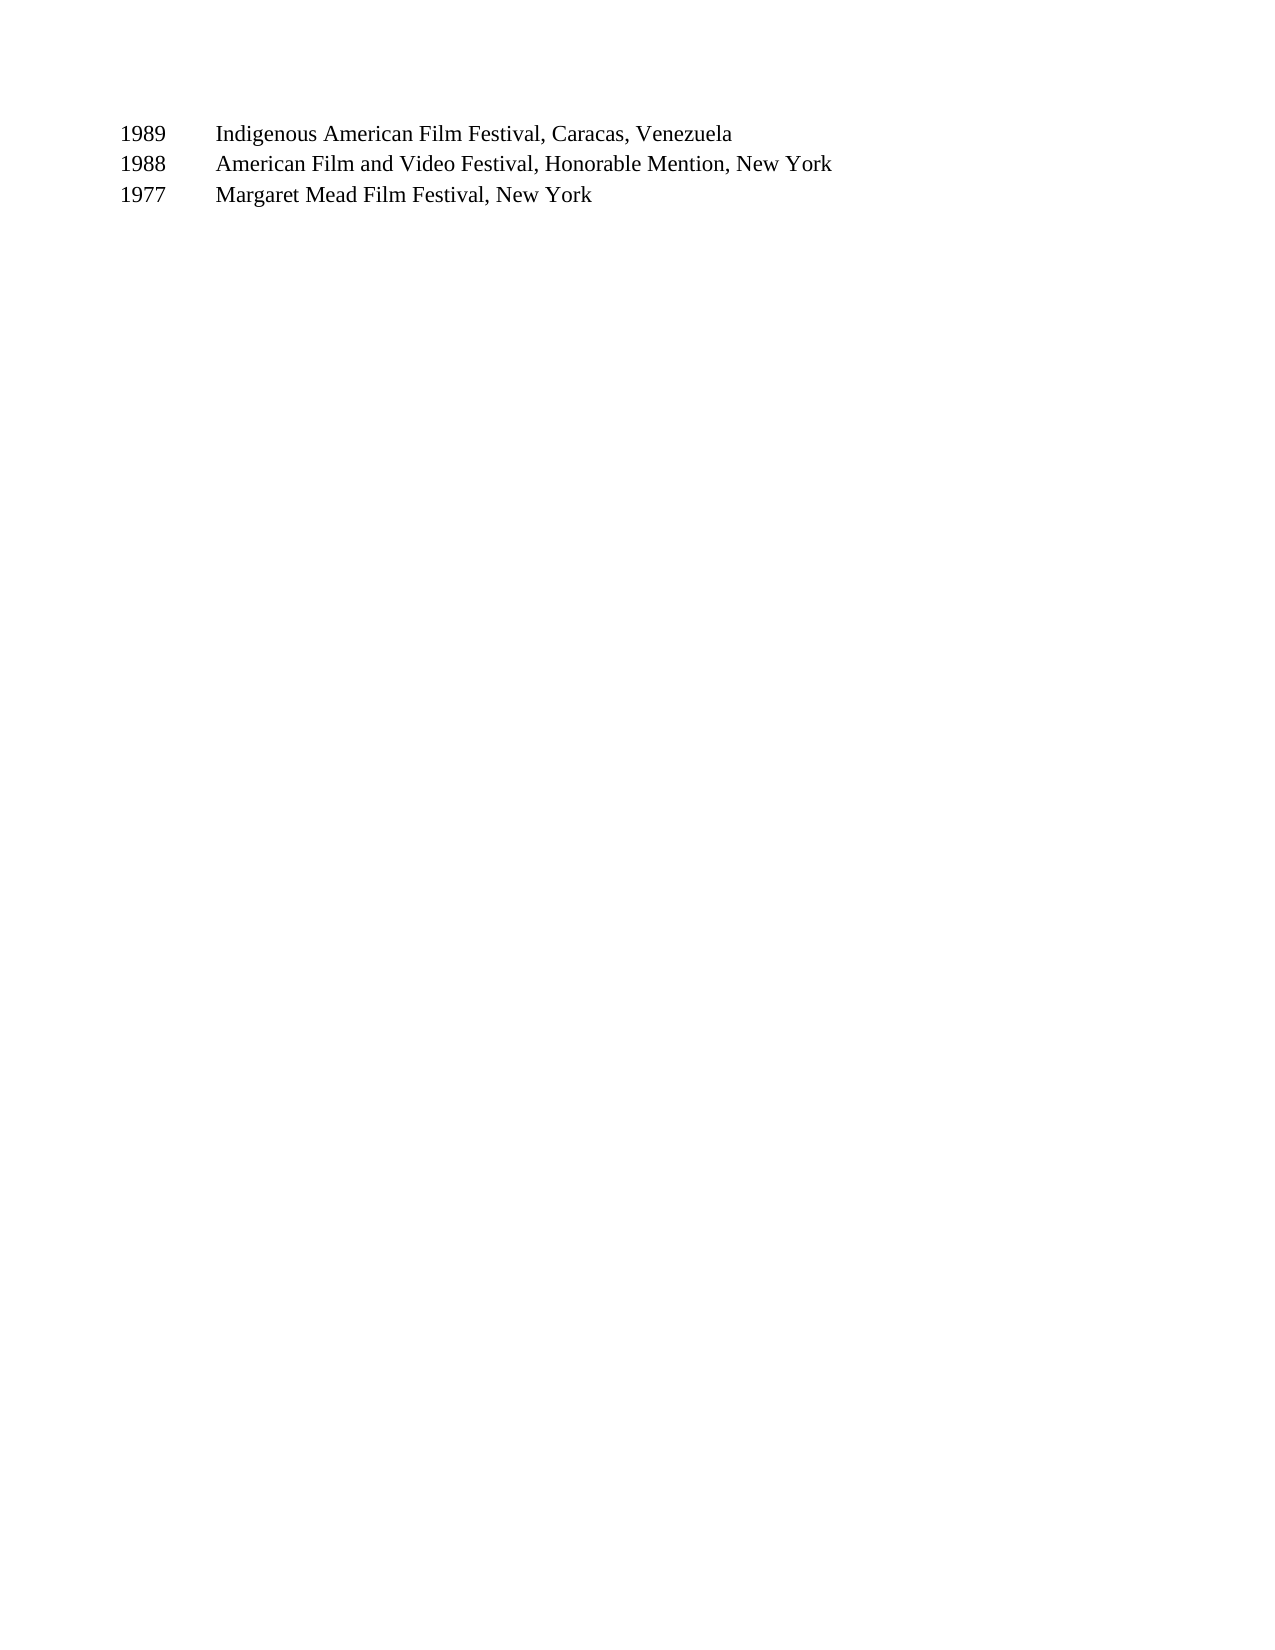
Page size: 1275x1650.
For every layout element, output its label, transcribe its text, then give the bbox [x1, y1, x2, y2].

table_cell 1989 [120, 120, 215, 151]
table_cell 1977 [120, 181, 215, 212]
table_cell 1988 [120, 151, 215, 181]
table_cell American Film and Video Festival, Honorable Mention, New York [215, 151, 1200, 181]
table_cell Margaret Mead Film Festival, New York [215, 181, 1219, 212]
table_cell Indigenous American Film Festival, Caracas, Venezuela [215, 120, 1120, 151]
